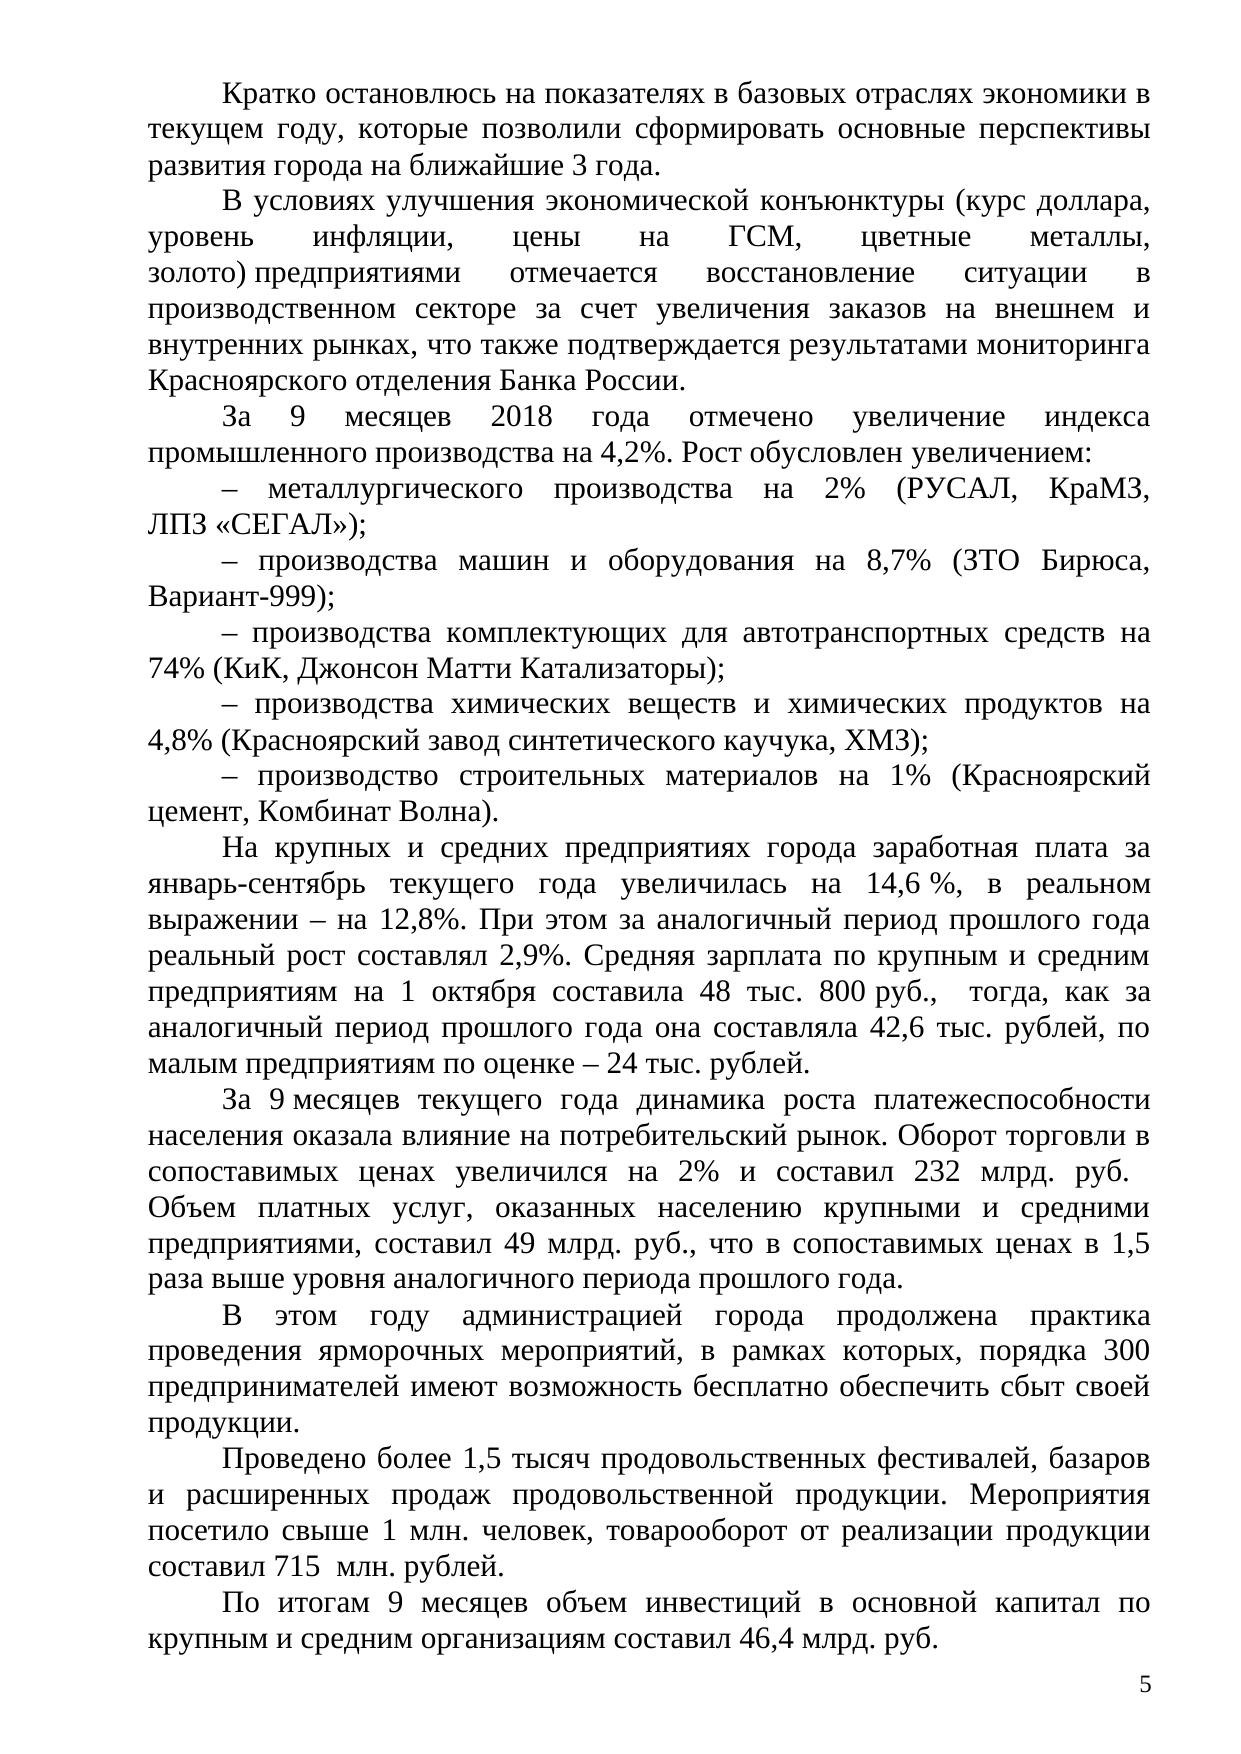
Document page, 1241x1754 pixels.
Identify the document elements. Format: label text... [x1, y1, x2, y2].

text В этом году администрацией города продолжена практика проведения ярморочных мероприятий, в рамках которых, порядка 300 предпринимателей имеют возможность бесплатно обеспечить сбыт своей продукции. [148, 1296, 1152, 1439]
text – производства химических веществ и химических продуктов на 4,8% (Красноярский завод синтетического каучука, ХМЗ); [148, 685, 1152, 757]
text – производства машин и оборудования на 8,7% (ЗТО Бирюса, Вариант-999); [148, 541, 1152, 613]
text За 9 месяцев текущего года динамика роста платежеспособности населения оказала влияние на потребительский рынок. Оборот торговли в сопоставимых ценах увеличился на 2% и составил 232 млрд. руб. Объем платных услуг, оказанных населению крупными и средними предприятиями, составил 49 млрд. руб., что в сопоставимых ценах в 1,5 раза выше уровня аналогичного периода прошлого года. [148, 1080, 1152, 1296]
text По итогам 9 месяцев объем инвестиций в основной капитал по крупным и средним организациям составил 46,4 млрд. руб. [148, 1583, 1152, 1655]
text Проведено более 1,5 тысяч продовольственных фестивалей, базаров и расширенных продаж продовольственной продукции. Мероприятия посетило свыше 1 млн. человек, товарооборот от реализации продукции составил 715 млн. рублей. [148, 1439, 1152, 1583]
text – производство строительных материалов на 1% (Красноярский цемент, Комбинат Волна). [148, 757, 1152, 828]
text За 9 месяцев 2018 года отмечено увеличение индекса промышленного производства на 4,2%. Рост обусловлен увеличением: [148, 397, 1152, 469]
text В условиях улучшения экономической конъюнктуры (курс доллара, уровень инфляции, цены на ГСМ, цветные металлы, золото) предприятиями отмечается восстановление ситуации в производственном секторе за счет увеличения заказов на внешнем и внутренних рынках, что также подтверждается результатами мониторинга Красноярского отделения Банка России. [148, 182, 1152, 397]
text На крупных и средних предприятиях города заработная плата за январь-сентябрь текущего года увеличилась на 14,6 %, в реальном выражении – на 12,8%. При этом за аналогичный период прошлого года реальный рост составлял 2,9%. Средняя зарплата по крупным и средним предприятиям на 1 октября составила 48 тыс. 800 руб., тогда, как за аналогичный период прошлого года она составляла 42,6 тыс. рублей, по малым предприятиям по оценке – 24 тыс. рублей. [148, 828, 1152, 1080]
text – производства комплектующих для автотранспортных средств на 74% (КиК, Джонсон Матти Катализаторы); [148, 613, 1152, 685]
text Кратко остановлюсь на показателях в базовых отраслях экономики в текущем году, которые позволили сформировать основные перспективы развития города на ближайшие 3 года. [148, 74, 1152, 182]
text – металлургического производства на 2% (РУСАЛ, КраМЗ, ЛПЗ «СЕГАЛ»); [148, 469, 1152, 541]
